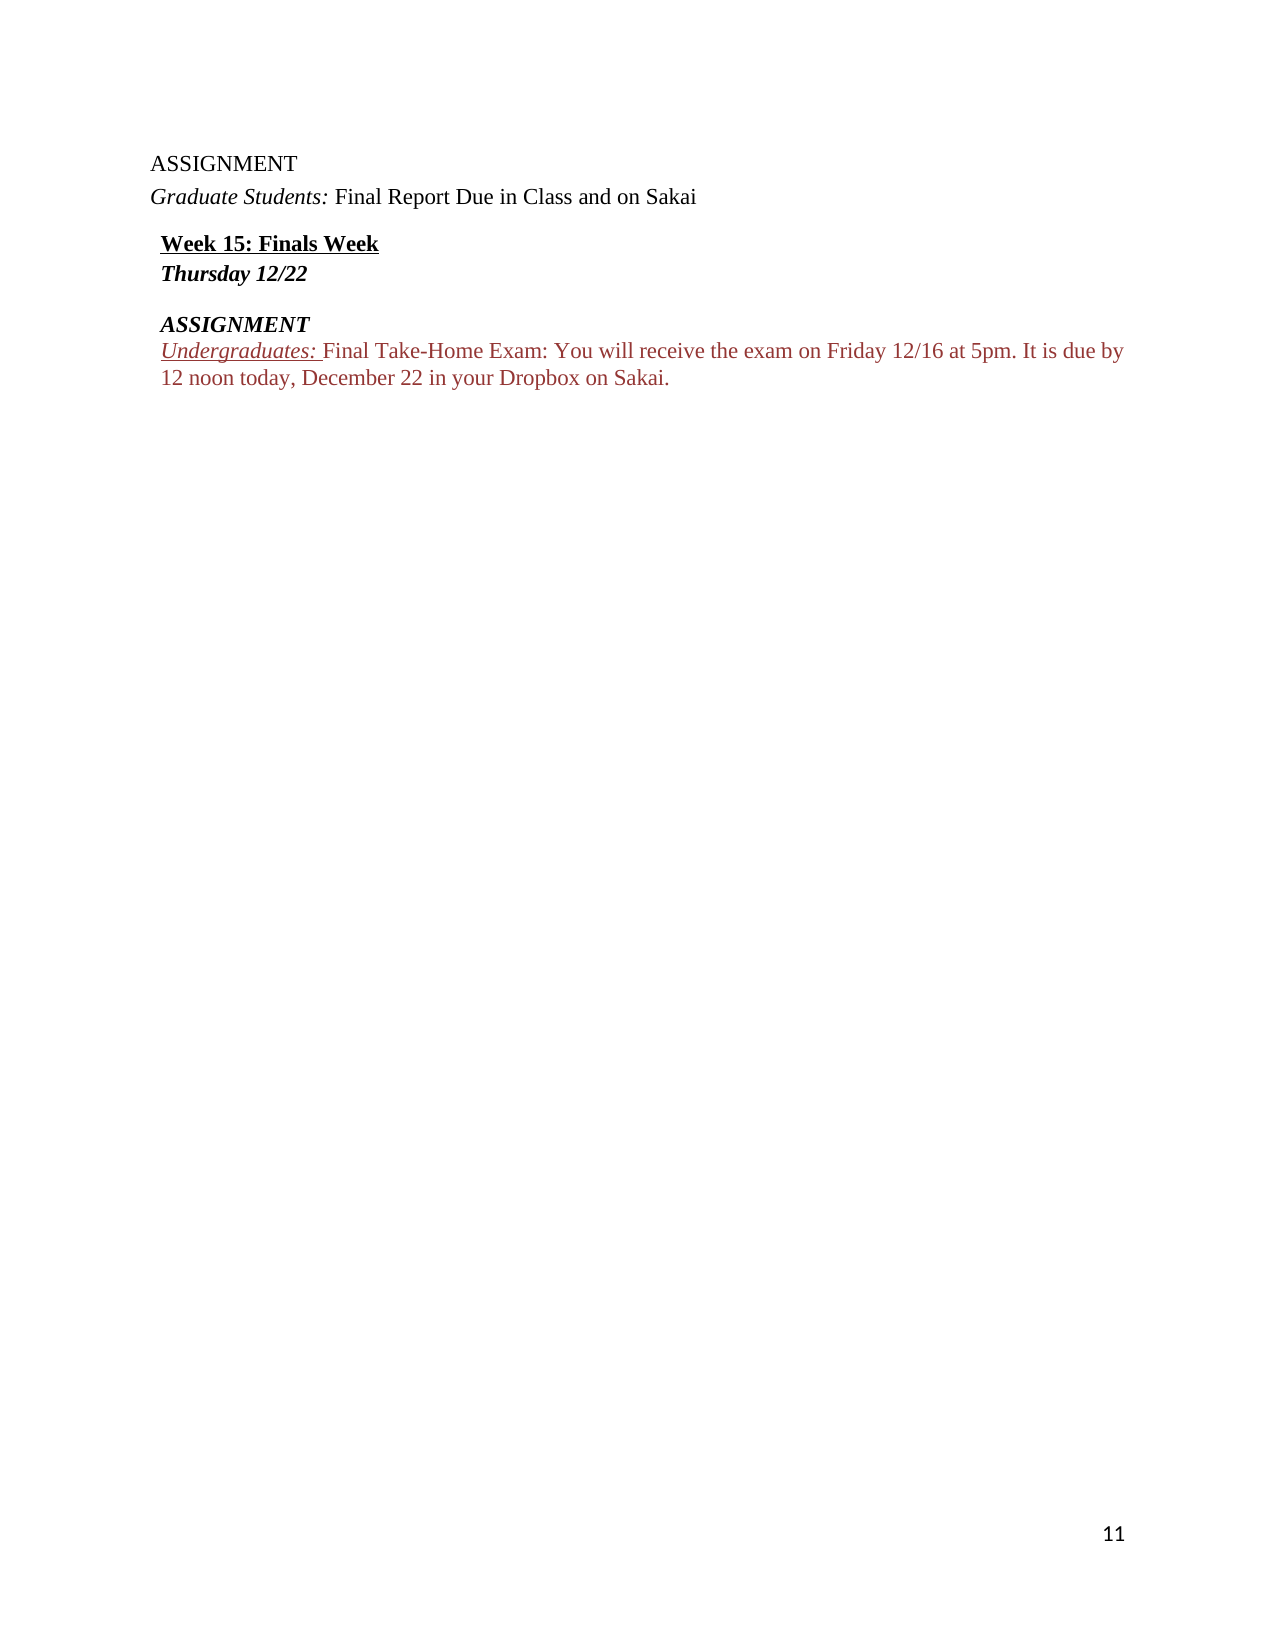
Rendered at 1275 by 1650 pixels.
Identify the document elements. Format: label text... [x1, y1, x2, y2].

subtitle ASSIGNMENT Undergraduates: Final Take-Home Exam: You will receive the exam on Friday 12/16 at 5pm. It is due by 12 noon today, December 22 in your Dropbox on Sakai. [160, 311, 1125, 390]
subtitle Graduate Students: Final Report Due in Class and on Sakai [150, 183, 1125, 210]
text Week 15: Finals Week Thursday 12/22 [160, 229, 1125, 286]
subtitle ASSIGNMENT [150, 150, 1125, 176]
